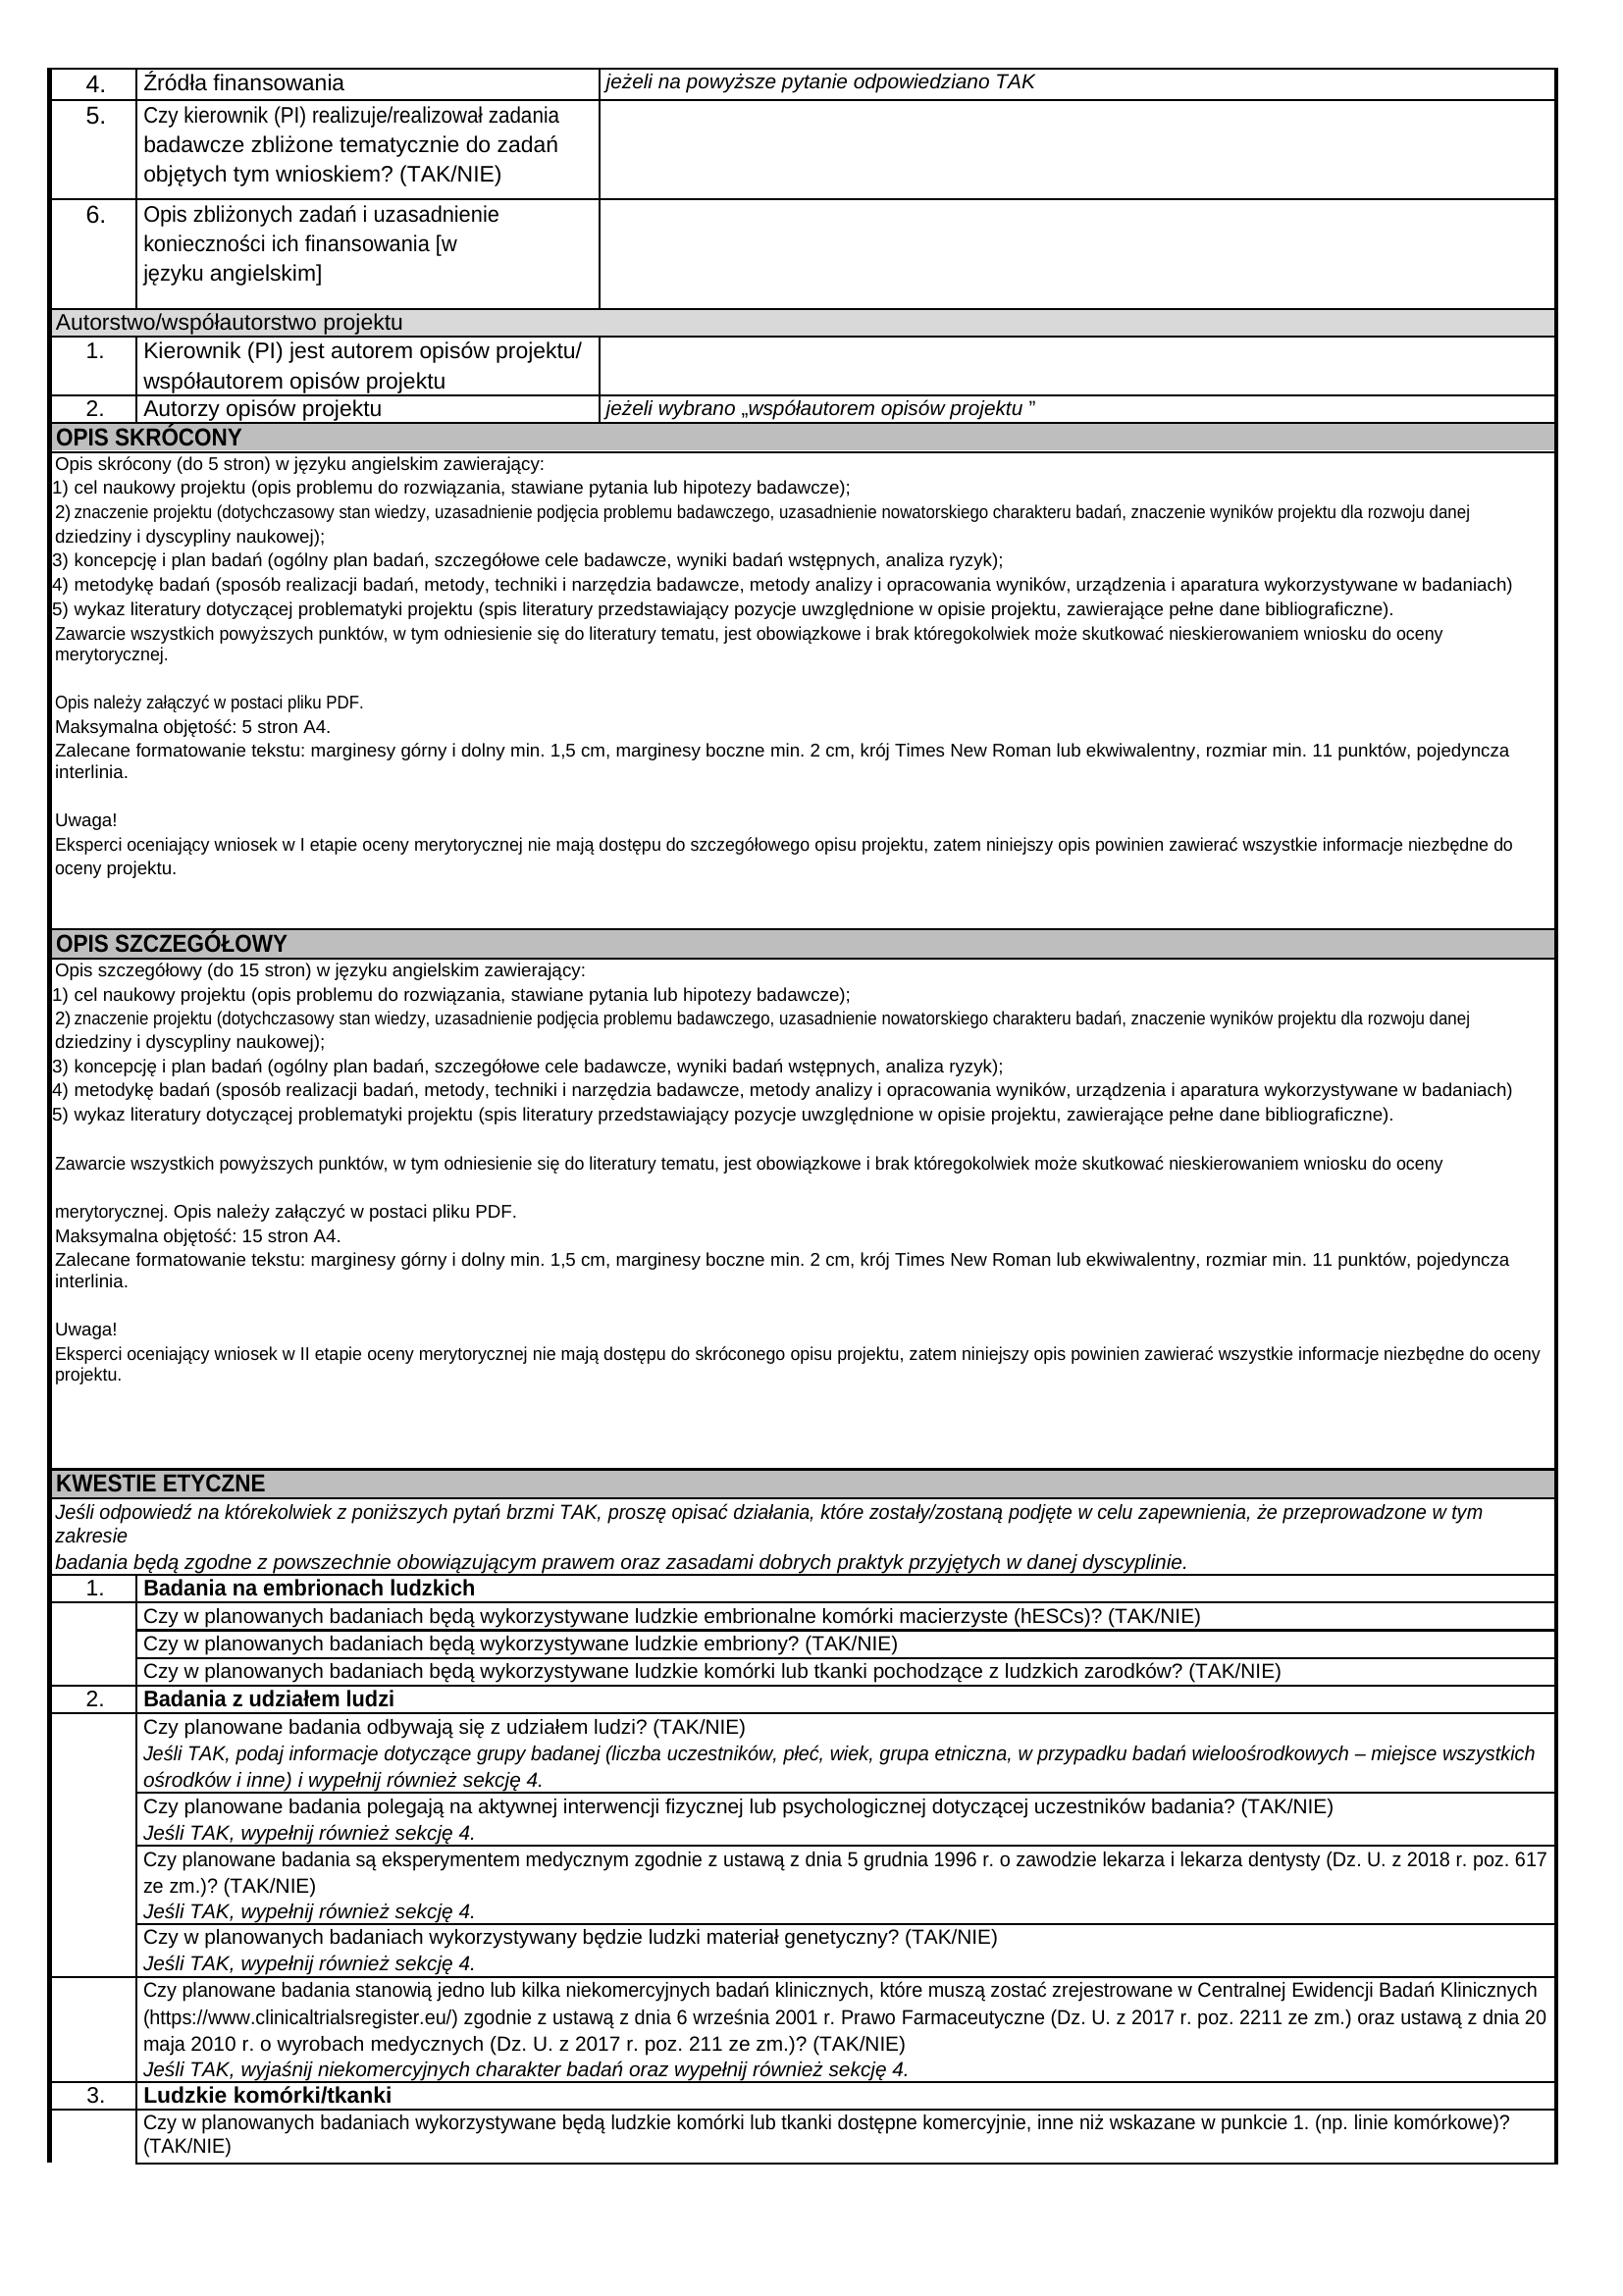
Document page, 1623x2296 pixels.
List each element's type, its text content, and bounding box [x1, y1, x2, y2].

table_cell Ludzkie komórki/tkanki [137, 2083, 1554, 2109]
table_cell [601, 101, 1554, 198]
table_cell Czy w planowanych badaniach wykorzystywane będą ludzkie komórki lub tkanki dostępne komercyjnie, inne niż wskazane w punkcie 1. (np. linie komórkowe)? (TAK/NIE) [137, 2111, 1554, 2163]
table_cell Badania na embrionach ludzkich [137, 1576, 1554, 1601]
table_cell OPIS SZCZEGÓŁOWY [52, 930, 1554, 958]
table_header 4. [52, 70, 135, 99]
table_cell Kierownik (PI) jest autorem opisów projektu/ współautorem opisów projektu [137, 338, 599, 394]
table_cell Jeśli odpowiedź na którekolwiek z poniższych pytań brzmi TAK, proszę opisać działania, które zostały/zostaną podjęte w celu zapewnienia, że przeprowadzone w tym zakresie badania będą zgodne z powszechnie obowiązującym prawem oraz zasadami dobrych praktyk przyjętych w danej dyscyplinie. [52, 1499, 1554, 1574]
table_cell Czy w planowanych badaniach będą wykorzystywane ludzkie embrionalne komórki macierzyste (hESCs)? (TAK/NIE) [137, 1603, 1554, 1629]
table_cell Czy planowane badania stanowią jedno lub kilka niekomercyjnych badań klinicznych, które muszą zostać zrejestrowane w Centralnej Ewidencji Badań Klinicznych (https://www.clinicaltrialsregister.eu/) zgodnie z ustawą z dnia 6 września 2001 r. Prawo Farmaceutyczne (Dz. U. z 2017 r. poz. 2211 ze zm.) oraz ustawą z dnia 20 maja 2010 r. o wyrobach medycznych (Dz. U. z 2017 r. poz. 211 ze zm.)? (TAK/NIE) Jeśli TAK, wyjaśnij niekomercyjnych charakter badań oraz wypełnij również sekcję 4. [137, 1978, 1554, 2081]
table_cell [52, 2111, 135, 2163]
table_cell Czy w planowanych badaniach wykorzystywany będzie ludzki materiał genetyczny? (TAK/NIE) Jeśli TAK, wypełnij również sekcję 4. [137, 1925, 1554, 1976]
table_cell 1. [52, 338, 135, 394]
table_cell 3. [52, 2083, 135, 2109]
table_cell Czy w planowanych badaniach będą wykorzystywane ludzkie komórki lub tkanki pochodzące z ludzkich zarodków? (TAK/NIE) [137, 1659, 1554, 1685]
table_cell Badania z udziałem ludzi [137, 1687, 1554, 1712]
table_cell Czy planowane badania są eksperymentem medycznym zgodnie z ustawą z dnia 5 grudnia 1996 r. o zawodzie lekarza i lekarza dentysty (Dz. U. z 2018 r. poz. 617 ze zm.)? (TAK/NIE) Jeśli TAK, wypełnij również sekcję 4. [137, 1847, 1554, 1923]
table_cell 1. [52, 1576, 135, 1601]
table_cell Czy planowane badania polegają na aktywnej interwencji fizycznej lub psychologicznej dotyczącej uczestników badania? (TAK/NIE) Jeśli TAK, wypełnij również sekcję 4. [137, 1794, 1554, 1845]
table_cell [52, 1714, 135, 1976]
table_cell Opis skrócony (do 5 stron) w języku angielskim zawierający: cel naukowy projektu (opis problemu do rozwiązania, stawiane pytania lub hipotezy badawcze); znaczenie projektu (dotychczasowy stan wiedzy, uzasadnienie podjęcia problemu badawczego, uzasadnienie nowatorskiego charakteru badań, znaczenie wyników projektu dla rozwoju danej dziedziny i dyscypliny naukowej); koncepcję i plan badań (ogólny plan badań, szczegółowe cele badawcze, wyniki badań wstępnych, analiza ryzyk); metodykę badań (sposób realizacji badań, metody, techniki i narzędzia badawcze, metody analizy i opracowania wyników, urządzenia i aparatura wykorzystywane w badaniach) wykaz literatury dotyczącej problematyki projektu (spis literatury przedstawiający pozycje uwzględnione w opisie projektu, zawierające pełne dane bibliograficzne). Zawarcie wszystkich powyższych punktów, w tym odniesienie się do literatury tematu, jest obowiązkowe i brak któregokolwiek może skutkować nieskierowaniem wniosku do oceny merytorycznej. Opis należy załączyć w postaci pliku PDF. Maksymalna objętość: 5 stron A4. Zalecane formatowanie tekstu: marginesy górny i dolny min. 1,5 cm, marginesy boczne min. 2 cm, krój Times New Roman lub ekwiwalentny, rozmiar min. 11 punktów, pojedyncza interlinia. Uwaga! Eksperci oceniający wniosek w I etapie oceny merytorycznej nie mają dostępu do szczegółowego opisu projektu, zatem niniejszy opis powinien zawierać wszystkie informacje niezbędne do oceny projektu. [52, 453, 1554, 928]
table_cell 5. [52, 101, 135, 198]
table_cell [52, 1978, 135, 2081]
table_cell Opis szczegółowy (do 15 stron) w języku angielskim zawierający: cel naukowy projektu (opis problemu do rozwiązania, stawiane pytania lub hipotezy badawcze); znaczenie projektu (dotychczasowy stan wiedzy, uzasadnienie podjęcia problemu badawczego, uzasadnienie nowatorskiego charakteru badań, znaczenie wyników projektu dla rozwoju danej dziedziny i dyscypliny naukowej); koncepcję i plan badań (ogólny plan badań, szczegółowe cele badawcze, wyniki badań wstępnych, analiza ryzyk); metodykę badań (sposób realizacji badań, metody, techniki i narzędzia badawcze, metody analizy i opracowania wyników, urządzenia i aparatura wykorzystywane w badaniach) wykaz literatury dotyczącej problematyki projektu (spis literatury przedstawiający pozycje uwzględnione w opisie projektu, zawierające pełne dane bibliograficzne). Zawarcie wszystkich powyższych punktów, w tym odniesienie się do literatury tematu, jest obowiązkowe i brak któregokolwiek może skutkować nieskierowaniem wniosku do oceny merytorycznej. Opis należy załączyć w postaci pliku PDF. Maksymalna objętość: 15 stron A4. Zalecane formatowanie tekstu: marginesy górny i dolny min. 1,5 cm, marginesy boczne min. 2 cm, krój Times New Roman lub ekwiwalentny, rozmiar min. 11 punktów, pojedyncza interlinia. Uwaga! Eksperci oceniający wniosek w II etapie oceny merytorycznej nie mają dostępu do skróconego opisu projektu, zatem niniejszy opis powinien zawierać wszystkie informacje niezbędne do oceny projektu. [52, 960, 1554, 1468]
table_cell [601, 338, 1554, 394]
table_cell jeżeli wybrano „współautorem opisów projektu ” [601, 396, 1554, 422]
table_cell Opis zbliżonych zadań i uzasadnienie konieczności ich finansowania [w języku angielskim] [137, 200, 599, 308]
table_cell OPIS SKRÓCONY [52, 424, 1554, 450]
table_header Źródła finansowania [137, 70, 599, 99]
table_cell [52, 1603, 135, 1685]
table_cell Czy w planowanych badaniach będą wykorzystywane ludzkie embriony? (TAK/NIE) [137, 1632, 1554, 1656]
table_cell [601, 200, 1554, 308]
table_cell 2. [52, 396, 135, 422]
table_cell KWESTIE ETYCZNE [52, 1471, 1554, 1497]
table_cell Autorstwo/współautorstwo projektu [52, 310, 1554, 336]
table_header jeżeli na powyższe pytanie odpowiedziano TAK [601, 70, 1554, 99]
table_cell 6. [52, 200, 135, 308]
table_cell 2. [52, 1687, 135, 1712]
table_cell Autorzy opisów projektu [137, 396, 599, 422]
table_cell Czy planowane badania odbywają się z udziałem ludzi? (TAK/NIE) Jeśli TAK, podaj informacje dotyczące grupy badanej (liczba uczestników, płeć, wiek, grupa etniczna, w przypadku badań wieloośrodkowych – miejsce wszystkich ośrodków i inne) i wypełnij również sekcję 4. [137, 1714, 1554, 1792]
table_cell Czy kierownik (PI) realizuje/realizował zadania badawcze zbliżone tematycznie do zadań objętych tym wnioskiem? (TAK/NIE) [137, 101, 599, 198]
